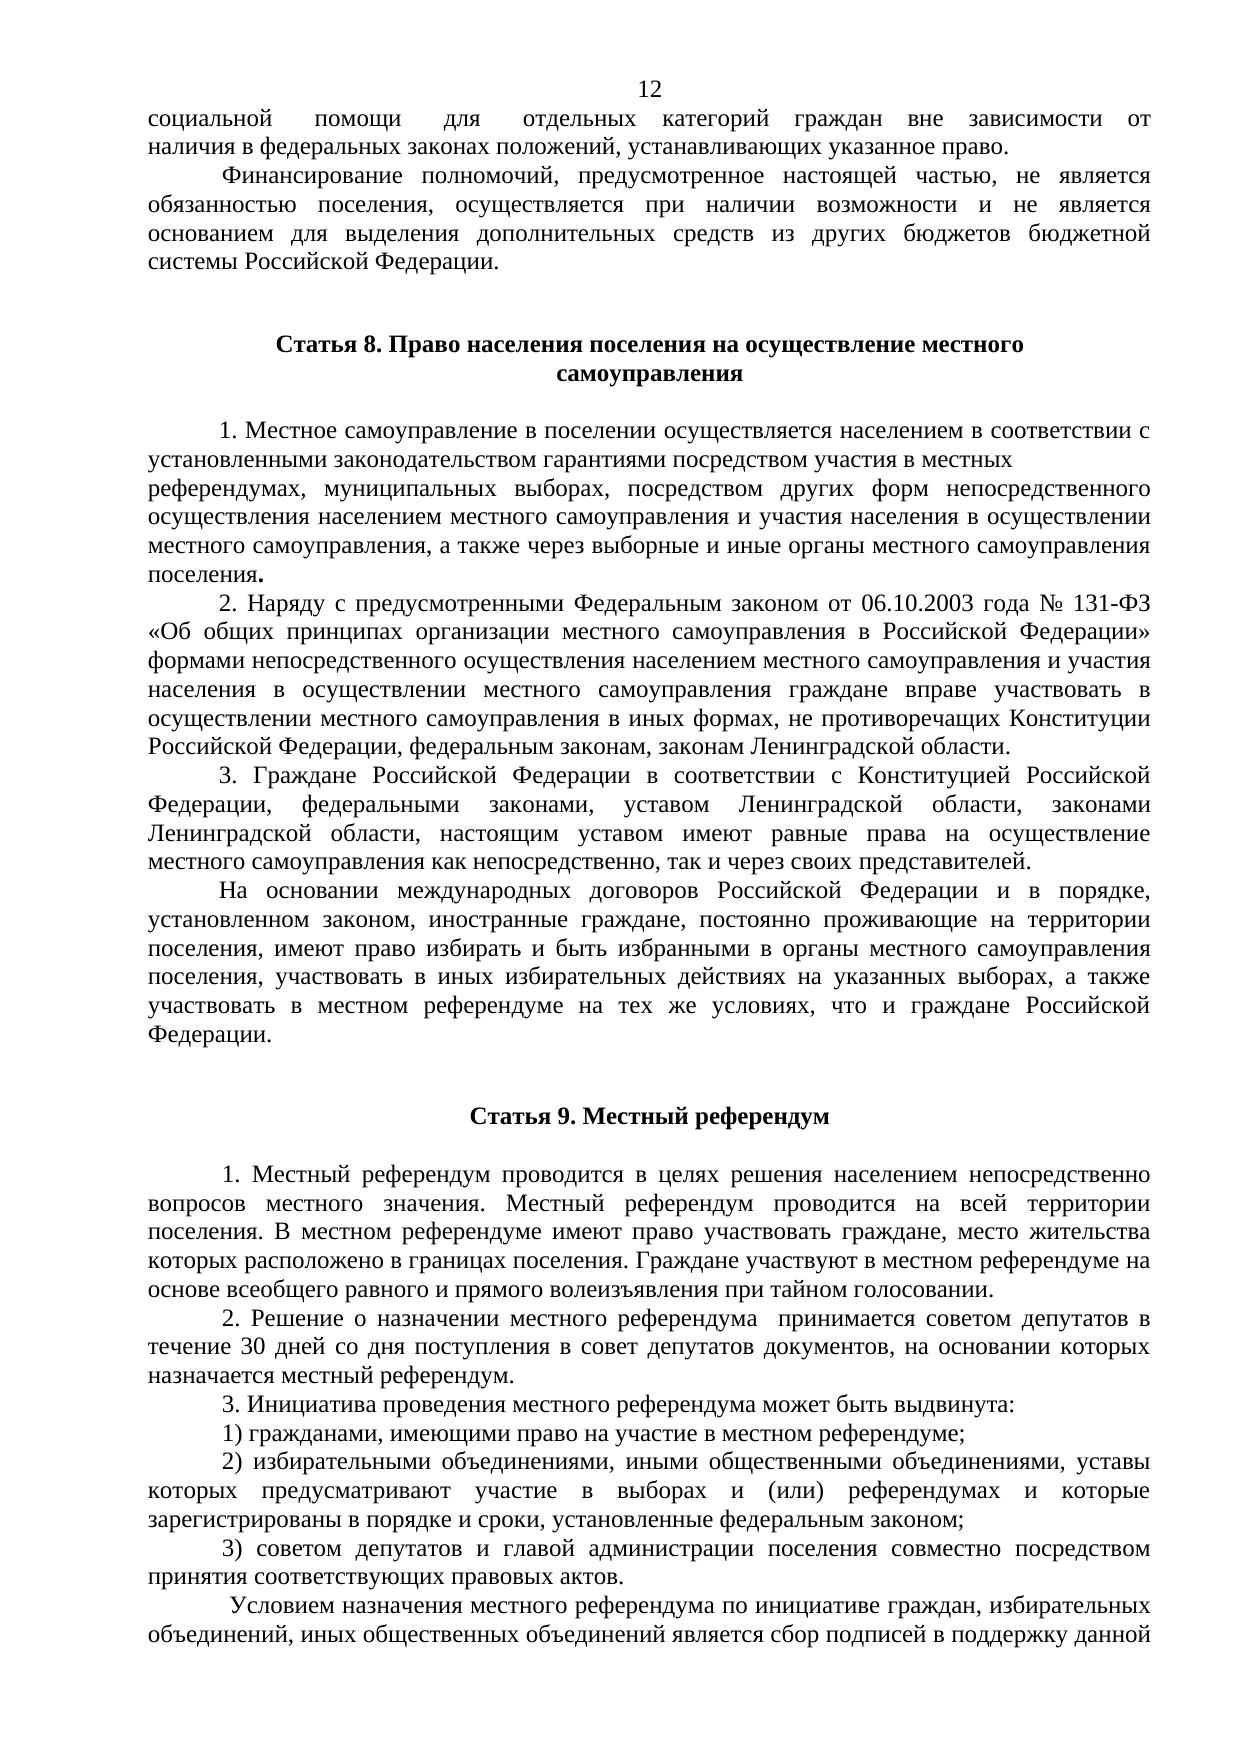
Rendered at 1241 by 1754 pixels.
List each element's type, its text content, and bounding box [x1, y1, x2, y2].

text 3) советом депутатов и главой администрации поселения совместно посредством принятия соответствующих правовых актов. [148, 1533, 1152, 1590]
subtitle Статья 8. Право населения поселения на осуществление местного [148, 329, 1152, 358]
text 3. Инициатива проведения местного референдума может быть выдвинута: [148, 1389, 1152, 1418]
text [148, 103, 1152, 160]
list 3. Граждане Российской Федерации в соответствии с Конституцией Российской Федерации, федеральными законами, уставом Ленинградской области, законами Ленинградской области, настоящим уставом имеют равные права на осуществление местного самоуправления как непосредственно, так и через своих представителей. [148, 760, 1152, 875]
list На основании международных договоров Российской Федерации и в порядке, установленном законом, иностранные граждане, постоянно проживающие на территории поселения, имеют право избирать и быть избранными в органы местного самоуправления поселения, участвовать в иных избирательных действиях на указанных выборах, а также участвовать в местном референдуме на тех же условиях, что и граждане Российской Федерации. [148, 875, 1152, 1048]
text Статья 9. Местный референдум [148, 1101, 1152, 1130]
text 2. Решение о назначении местного референдума принимается советом депутатов в течение 30 дней со дня поступления в совет депутатов документов, на основании которых назначается местный референдум. [148, 1303, 1152, 1389]
text 1. Местный референдум проводится в целях решения населением непосредственно вопросов местного значения. Местный референдум проводится на всей территории поселения. В местном референдуме имеют право участвовать граждане, место жительства которых расположено в границах поселения. Граждане участвуют в местном референдуме на основе всеобщего равного и прямого волеизъявления при тайном голосовании. [148, 1159, 1152, 1303]
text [148, 1590, 1152, 1648]
list 1. Местное самоуправление в поселении осуществляется населением в соответствии с установленными законодательством гарантиями посредством участия в местных [148, 415, 1152, 473]
list 2. Наряду с предусмотренными Федеральным законом от 06.10.2003 года № 131-ФЗ «Об общих принципах организации местного самоуправления в Российской Федерации» формами непосредственного осуществления населением местного самоуправления и участия населения в осуществлении местного самоуправления граждане вправе участвовать в осуществлении местного самоуправления в иных формах, не противоречащих Конституции Российской Федерации, федеральным законам, законам Ленинградской области. [148, 588, 1152, 760]
list референдумах, муниципальных выборах, посредством других форм непосредственного осуществления населением местного самоуправления и участия населения в осуществлении местного самоуправления, а также через выборные и иные органы местного самоуправления поселения. [148, 473, 1152, 588]
subtitle самоуправления [148, 358, 1152, 386]
text Финансирование полномочий, предусмотренное настоящей частью, не является обязанностью поселения, осуществляется при наличии возможности и не является основанием для выделения дополнительных средств из других бюджетов бюджетной системы Российской Федерации. [148, 160, 1152, 275]
text 1) гражданами, имеющими право на участие в местном референдуме; [148, 1418, 1152, 1446]
text 2) избирательными объединениями, иными общественными объединениями, уставы которых предусматривают участие в выборах и (или) референдумах и которые зарегистрированы в порядке и сроки, установленные федеральным законом; [148, 1446, 1152, 1533]
